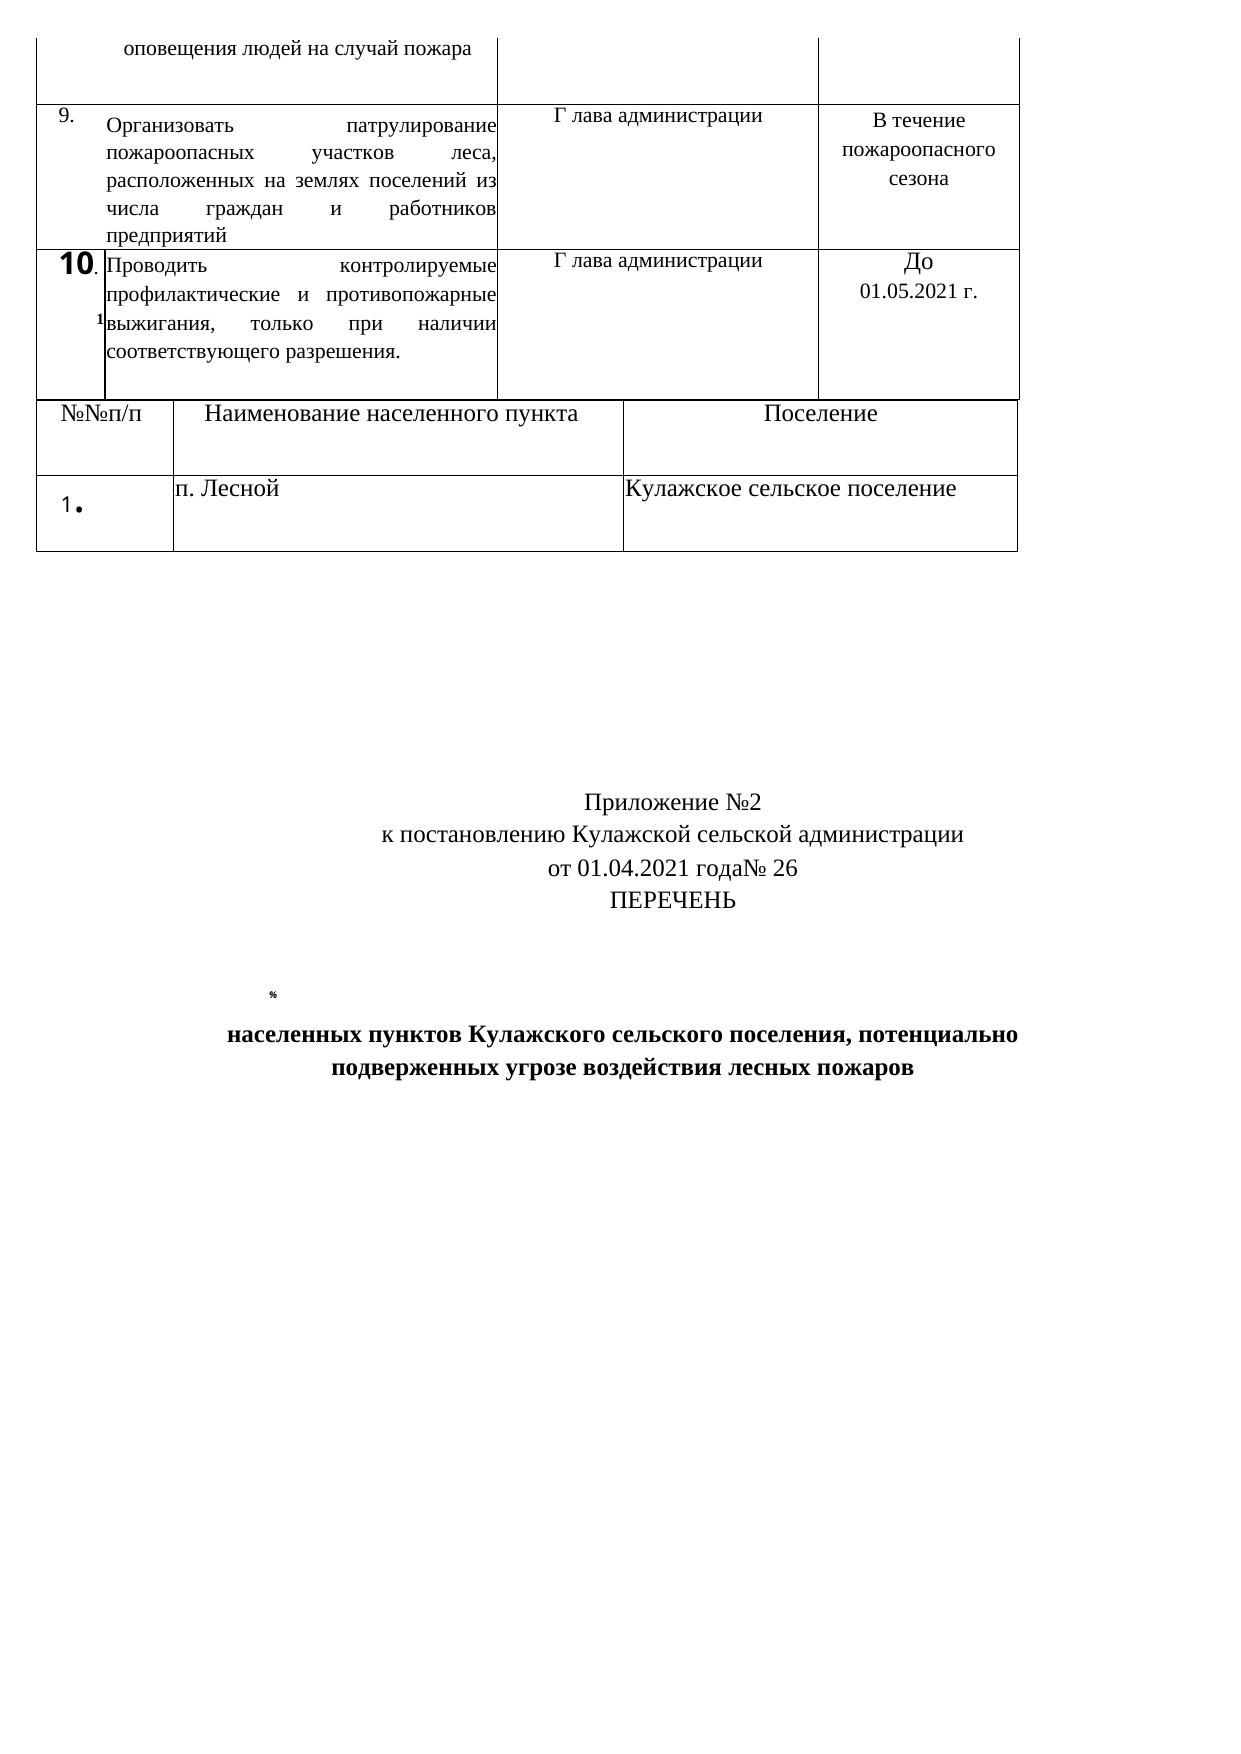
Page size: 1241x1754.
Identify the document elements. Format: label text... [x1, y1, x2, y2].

text населенных пунктов Кулажского сельского поселения, потенциально подверженных угрозе воздействия лесных пожаров [152, 1016, 1093, 1081]
table_header Наименование населенного пункта [174, 401, 623, 475]
table_cell п. Лесной [174, 476, 623, 551]
table_cell Проводить контролируемые профилактические и противопожарные выжигания, только при наличии соответствующего разрешения. [106, 250, 497, 399]
table_cell 1. [37, 476, 173, 551]
table_cell До 01.05.2021 г. [819, 250, 1019, 399]
table_header №№п/п [37, 401, 173, 475]
table_header [498, 38, 818, 104]
table_cell Г лава администрации [498, 250, 818, 399]
text к постановлению Кулажской сельской администрации от 01.04.2021 года№ 26 ПЕРЕЧЕНЬ [211, 817, 1135, 916]
table_cell В течение пожароопасного сезона [819, 105, 1019, 248]
table_header Поселение [624, 401, 1017, 475]
text Приложение №2 [211, 783, 1135, 817]
table_cell 10. 1 [37, 250, 104, 399]
table_header [819, 38, 1019, 104]
table_cell Г лава администрации [498, 105, 818, 248]
table_header оповещения людей на случай пожара [37, 38, 497, 104]
table_cell Кулажское сельское поселение [624, 476, 1017, 551]
table_cell Организовать патрулирование пожароопасных участков леса, расположенных на землях поселений из числа граждан и работников предприятий [105, 105, 497, 248]
table_cell 9. [37, 105, 105, 248]
